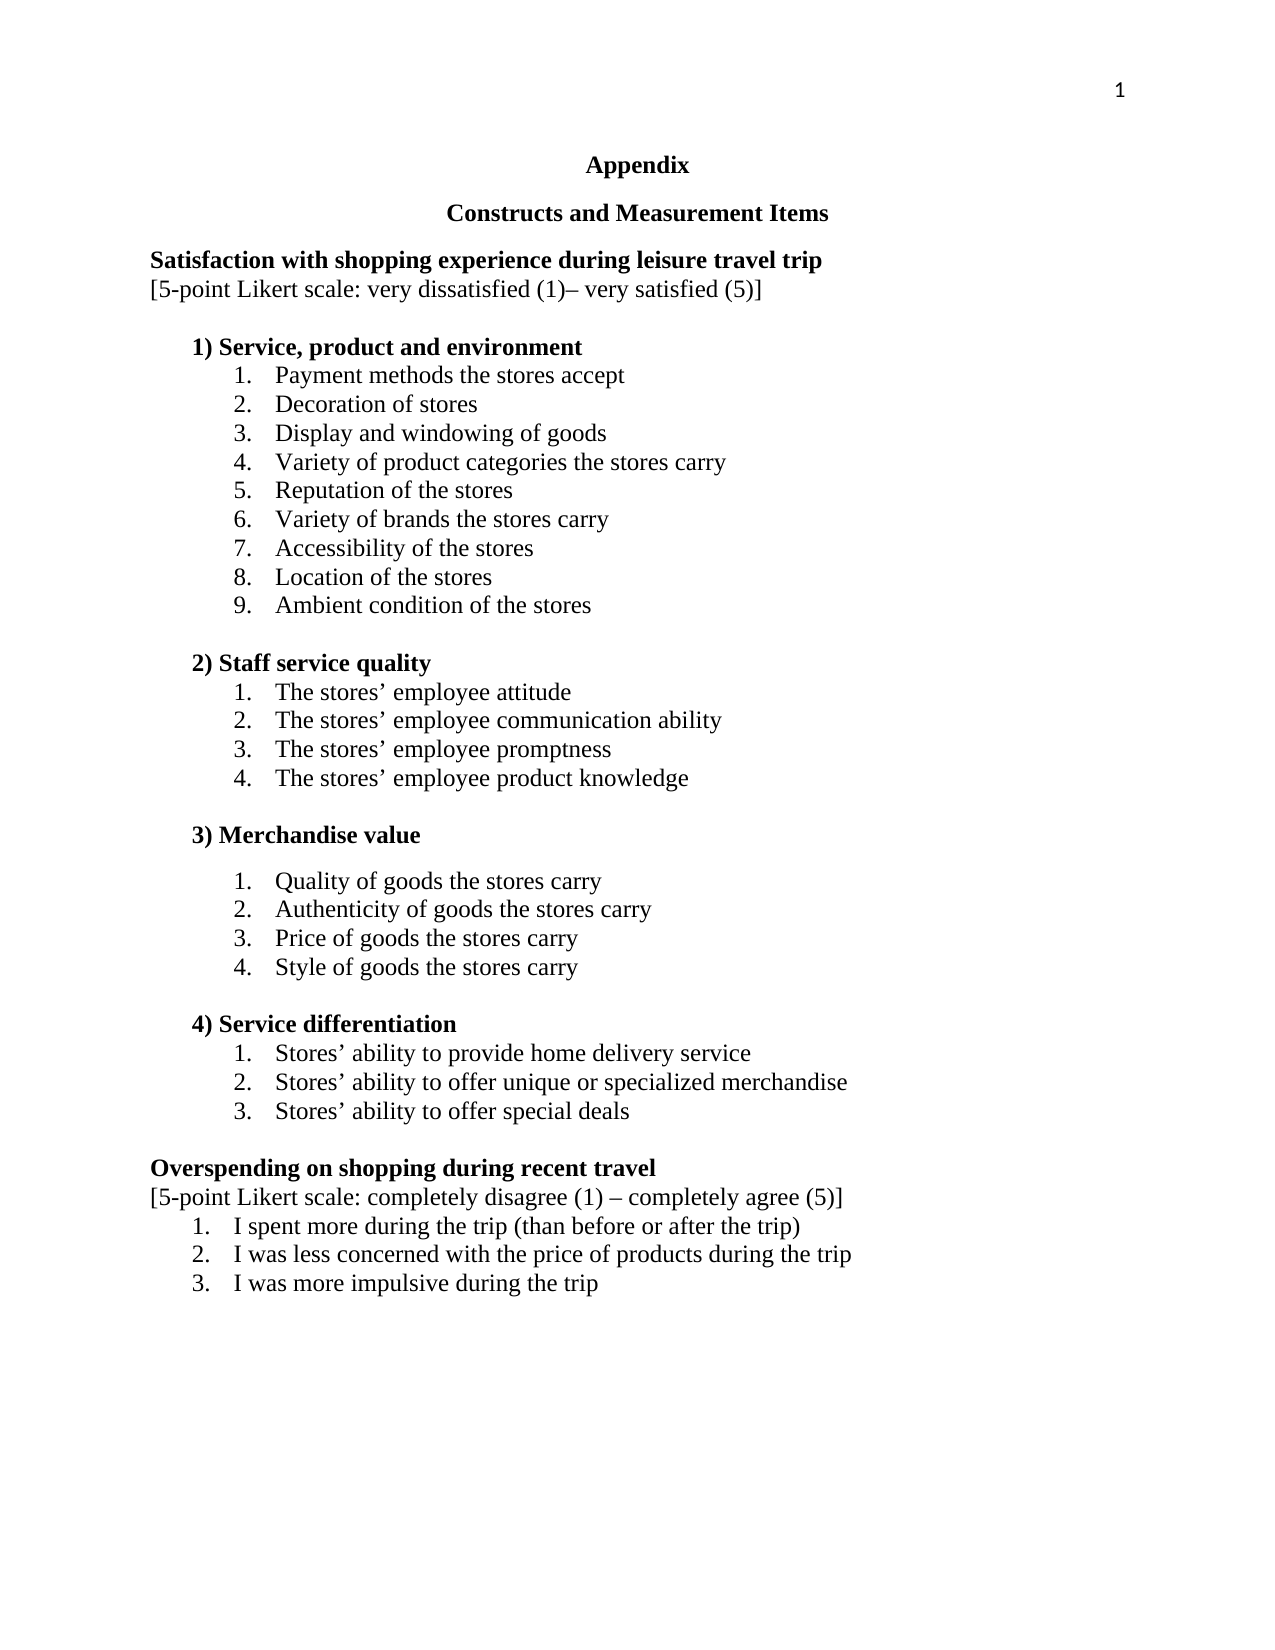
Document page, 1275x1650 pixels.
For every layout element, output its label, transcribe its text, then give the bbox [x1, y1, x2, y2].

list Authenticity of goods the stores carry [233, 894, 1125, 923]
list I was less concerned with the price of products during the trip [192, 1239, 1125, 1268]
list Price of goods the stores carry [233, 923, 1125, 952]
text Constructs and Measurement Items [150, 198, 1125, 226]
list Decoration of stores [233, 389, 1125, 418]
list The stores’ employee attitude [233, 677, 1125, 705]
text 1) Service, product and environment [192, 332, 1125, 360]
list Variety of brands the stores carry [233, 504, 1125, 533]
list I spent more during the trip (than before or after the trip) [192, 1211, 1125, 1239]
list Display and windowing of goods [233, 418, 1125, 447]
list The stores’ employee communication ability [233, 705, 1125, 734]
list Ambient condition of the stores [233, 590, 1125, 619]
list Accessibility of the stores [233, 533, 1125, 562]
text 3) Merchandise value [192, 820, 1125, 849]
text Satisfaction with shopping experience during leisure travel trip [150, 245, 1125, 274]
list Location of the stores [233, 562, 1125, 590]
list Stores’ ability to offer special deals [233, 1096, 1125, 1124]
list The stores’ employee promptness [233, 734, 1125, 763]
list Stores’ ability to offer unique or specialized merchandise [233, 1067, 1125, 1096]
list The stores’ employee product knowledge [233, 763, 1125, 792]
text Appendix [150, 150, 1125, 179]
list I was more impulsive during the trip [192, 1268, 1125, 1297]
text [5-point Likert scale: completely disagree (1) – completely agree (5)] [150, 1182, 1125, 1211]
list Variety of product categories the stores carry [233, 447, 1125, 475]
text Overspending on shopping during recent travel [150, 1153, 1125, 1182]
text 4) Service differentiation [192, 1009, 1125, 1038]
list Style of goods the stores carry [233, 952, 1125, 981]
list Stores’ ability to provide home delivery service [233, 1038, 1125, 1067]
text [5-point Likert scale: very dissatisfied (1)– very satisfied (5)] [150, 274, 1125, 303]
list Reputation of the stores [233, 475, 1125, 504]
text 2) Staff service quality [192, 648, 1125, 677]
list Payment methods the stores accept [233, 360, 1125, 389]
list Quality of goods the stores carry [233, 866, 1125, 894]
